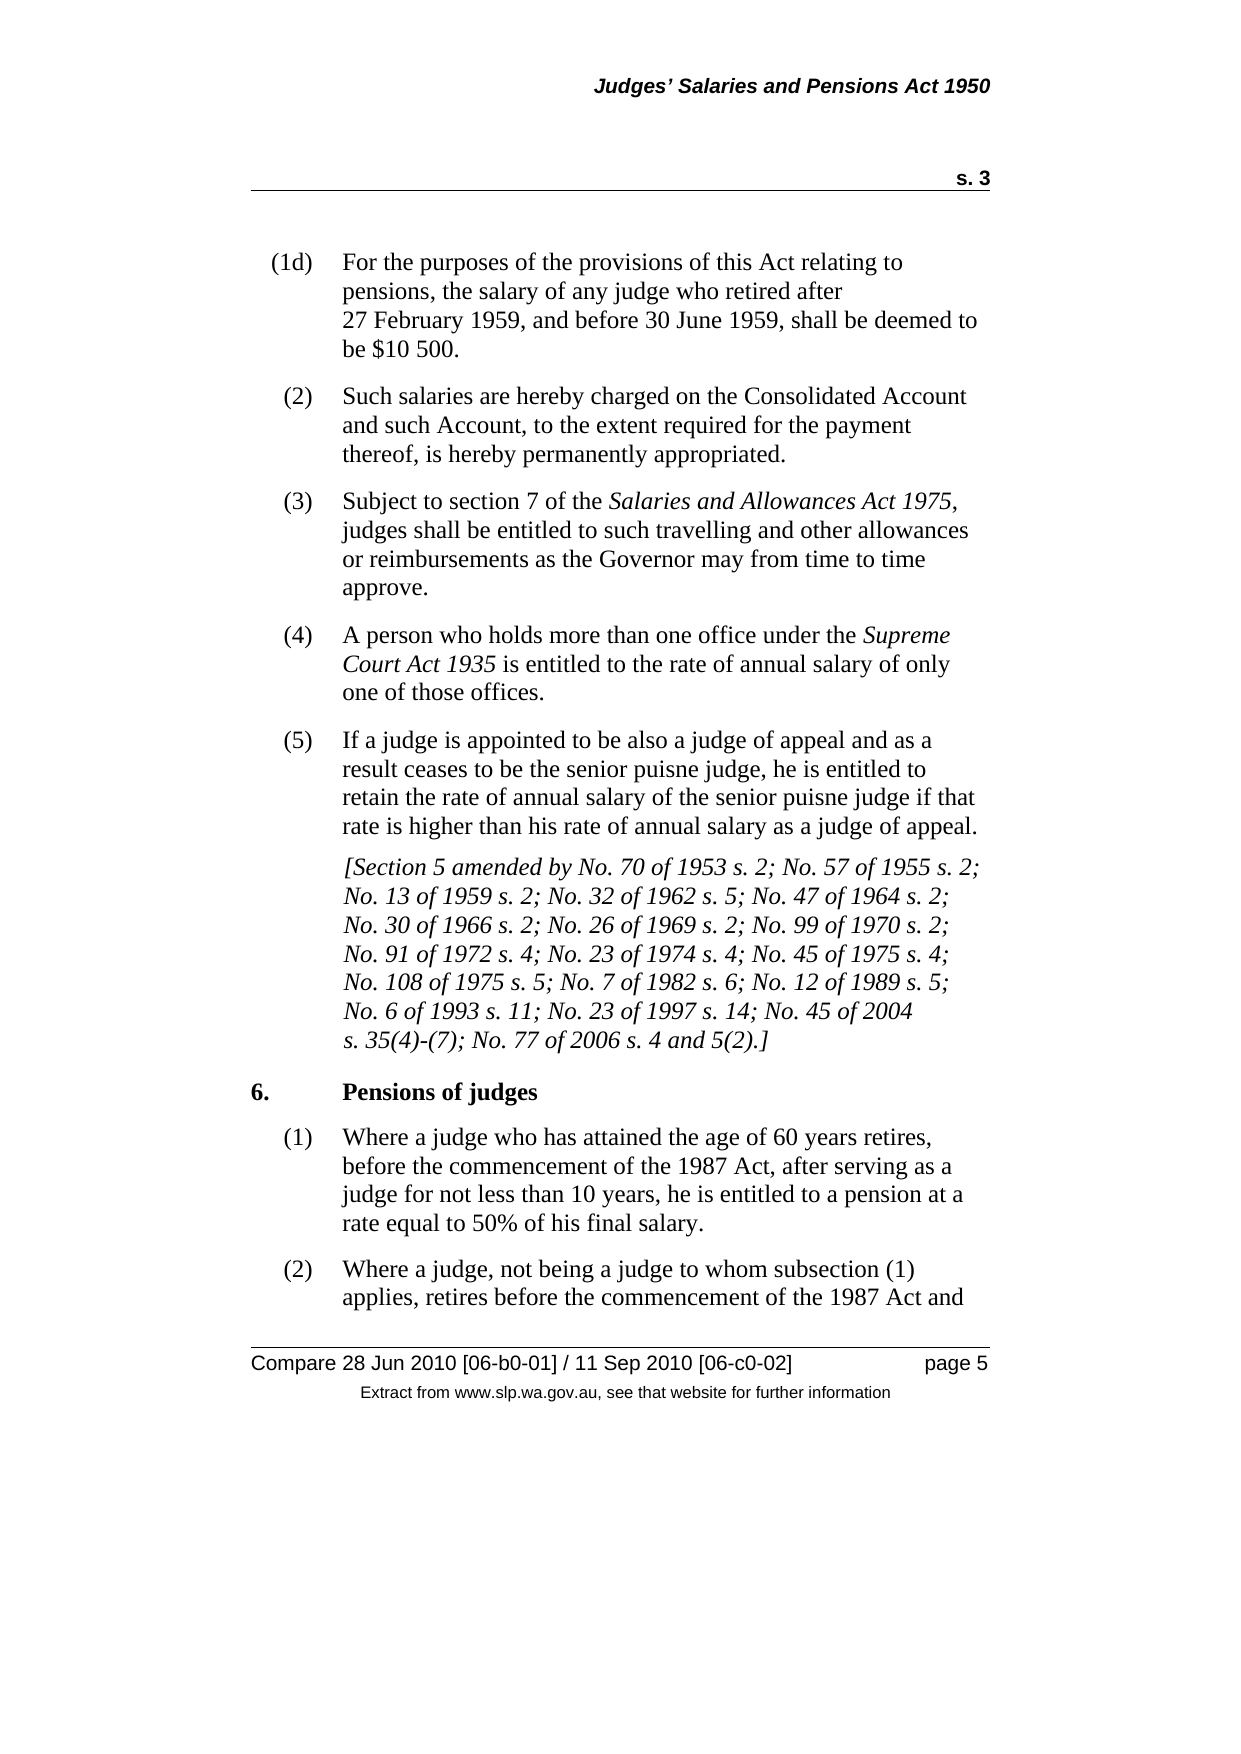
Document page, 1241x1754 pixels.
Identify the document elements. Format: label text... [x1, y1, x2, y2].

text (5) If a judge is appointed to be also a judge of appeal and as a result ceases to be the senior puisne judge, he is entitled to retain the rate of annual salary of the senior puisne judge if that rate is higher than his rate of annual salary as a judge of appeal. [251, 725, 990, 840]
text [Section 5 amended by No. 70 of 1953 s. 2; No. 57 of 1955 s. 2; No. 13 of 1959 s. 2; No. 32 of 1962 s. 5; No. 47 of 1964 s. 2; No. 30 of 1966 s. 2; No. 26 of 1969 s. 2; No. 99 of 1970 s. 2; No. 91 of 1972 s. 4; No. 23 of 1974 s. 4; No. 45 of 1975 s. 4; No. 108 of 1975 s. 5; No. 7 of 1982 s. 6; No. 12 of 1989 s. 5; No. 6 of 1993 s. 11; No. 23 of 1997 s. 14; No. 45 of 2004 s. 35(4)-(7); No. 77 of 2006 s. 4 and 5(2).] [251, 852, 990, 1054]
text (1d) For the purposes of the provisions of this Act relating to pensions, the salary of any judge who retired after 27 February 1959, and before 30 June 1959, shall be deemed to be $10 500. [251, 247, 990, 362]
text (1) Where a judge who has attained the age of 60 years retires, before the commencement of the 1987 Act, after serving as a judge for not less than 10 years, he is entitled to a pension at a rate equal to 50% of his final salary. [251, 1122, 990, 1237]
text (4) A person who holds more than one office under the Supreme Court Act 1935 is entitled to the rate of annual salary of only one of those offices. [251, 620, 990, 706]
text (3) Subject to section 7 of the Salaries and Allowances Act 1975, judges shall be entitled to such travelling and other allowances or reimbursements as the Governor may from time to time approve. [251, 486, 990, 601]
text (2) Such salaries are hereby charged on the Consolidated Account and such Account, to the extent required for the payment thereof, is hereby permanently appropriated. [251, 381, 990, 467]
subtitle 6. Pensions of judges [251, 1077, 990, 1105]
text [251, 1254, 990, 1311]
